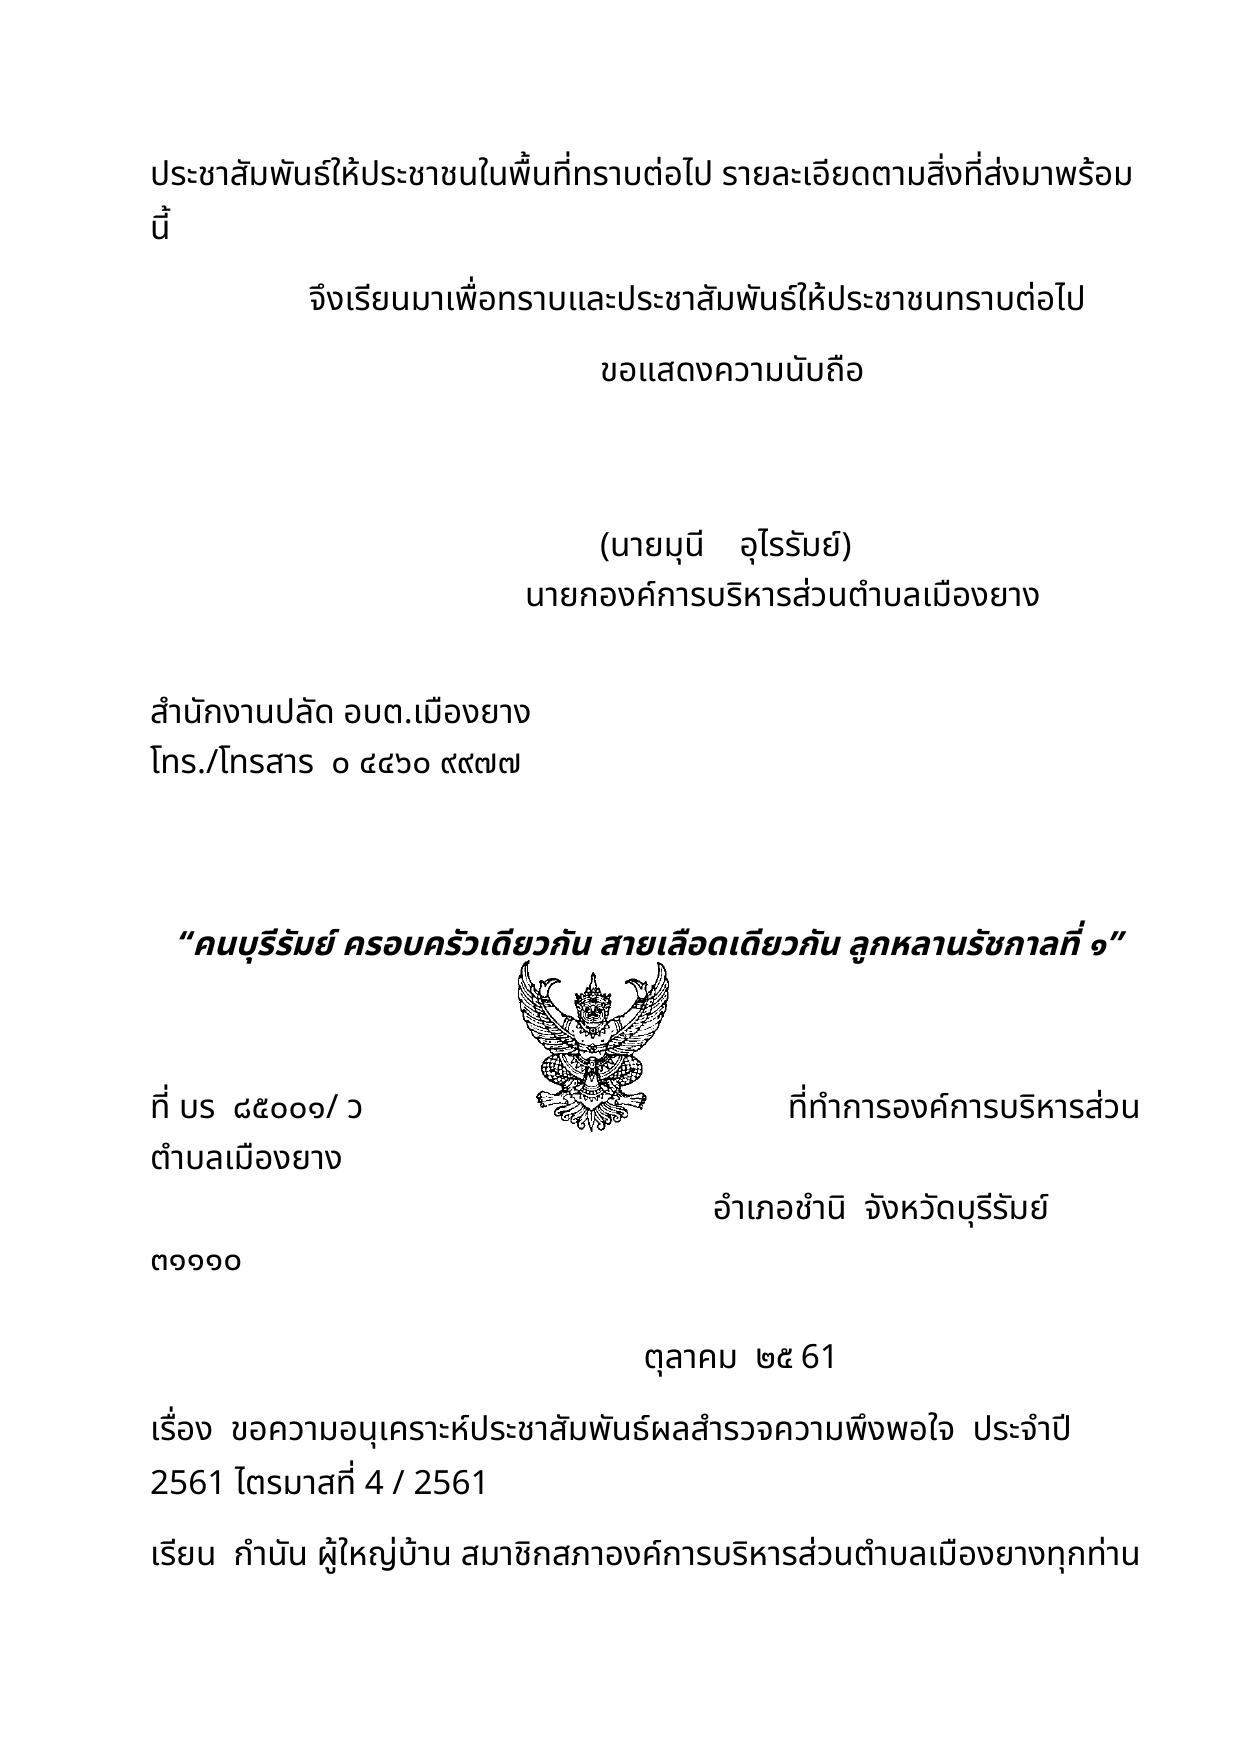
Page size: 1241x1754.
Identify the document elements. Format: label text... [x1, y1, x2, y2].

text จึงเรียนมาเพื่อทราบและประชาสัมพันธ์ให้ประชาชนทราบต่อไป [225, 275, 1152, 326]
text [150, 150, 1152, 255]
text สำนักงานปลัด อบต.เมืองยาง [150, 687, 1152, 738]
text ตุลาคม ๒๕61 [525, 1333, 1152, 1384]
text เรียน กำนัน ผู้ใหญ่บ้าน สมาชิกสภาองค์การบริหารส่วนตำบลเมืองยางทุกท่าน [150, 1530, 1152, 1581]
text “คนบุรีรัมย์ ครอบครัวเดียวกัน สายเลือดเดียวกัน ลูกหลานรัชกาลที่ ๑” [150, 920, 1152, 971]
text (นายมุนี อุไรรัมย์) [150, 521, 1152, 571]
text ที่ บร ๘๕๐๐๑/ ว ที่ทำการองค์การบริหารส่วนตำบลเมืองยาง [150, 1083, 1152, 1184]
text โทร./โทรสาร ๐ ๔๔๖๐ ๙๙๗๗ [150, 738, 1152, 789]
text นายกองค์การบริหารส่วนตำบลเมืองยาง [150, 571, 1152, 622]
picture [511, 971, 672, 1083]
text อำเภอชำนิ จังหวัดบุรีรัมย์ ๓๑๑๑๐ [150, 1184, 1152, 1285]
text เรื่อง ขอความอนุเคราะห์ประชาสัมพันธ์ผลสำรวจความพึงพอใจ ประจำปี 2561 ไตรมาสที่ 4 / 2561 [150, 1404, 1152, 1509]
text ขอแสดงความนับถือ [150, 346, 1152, 397]
